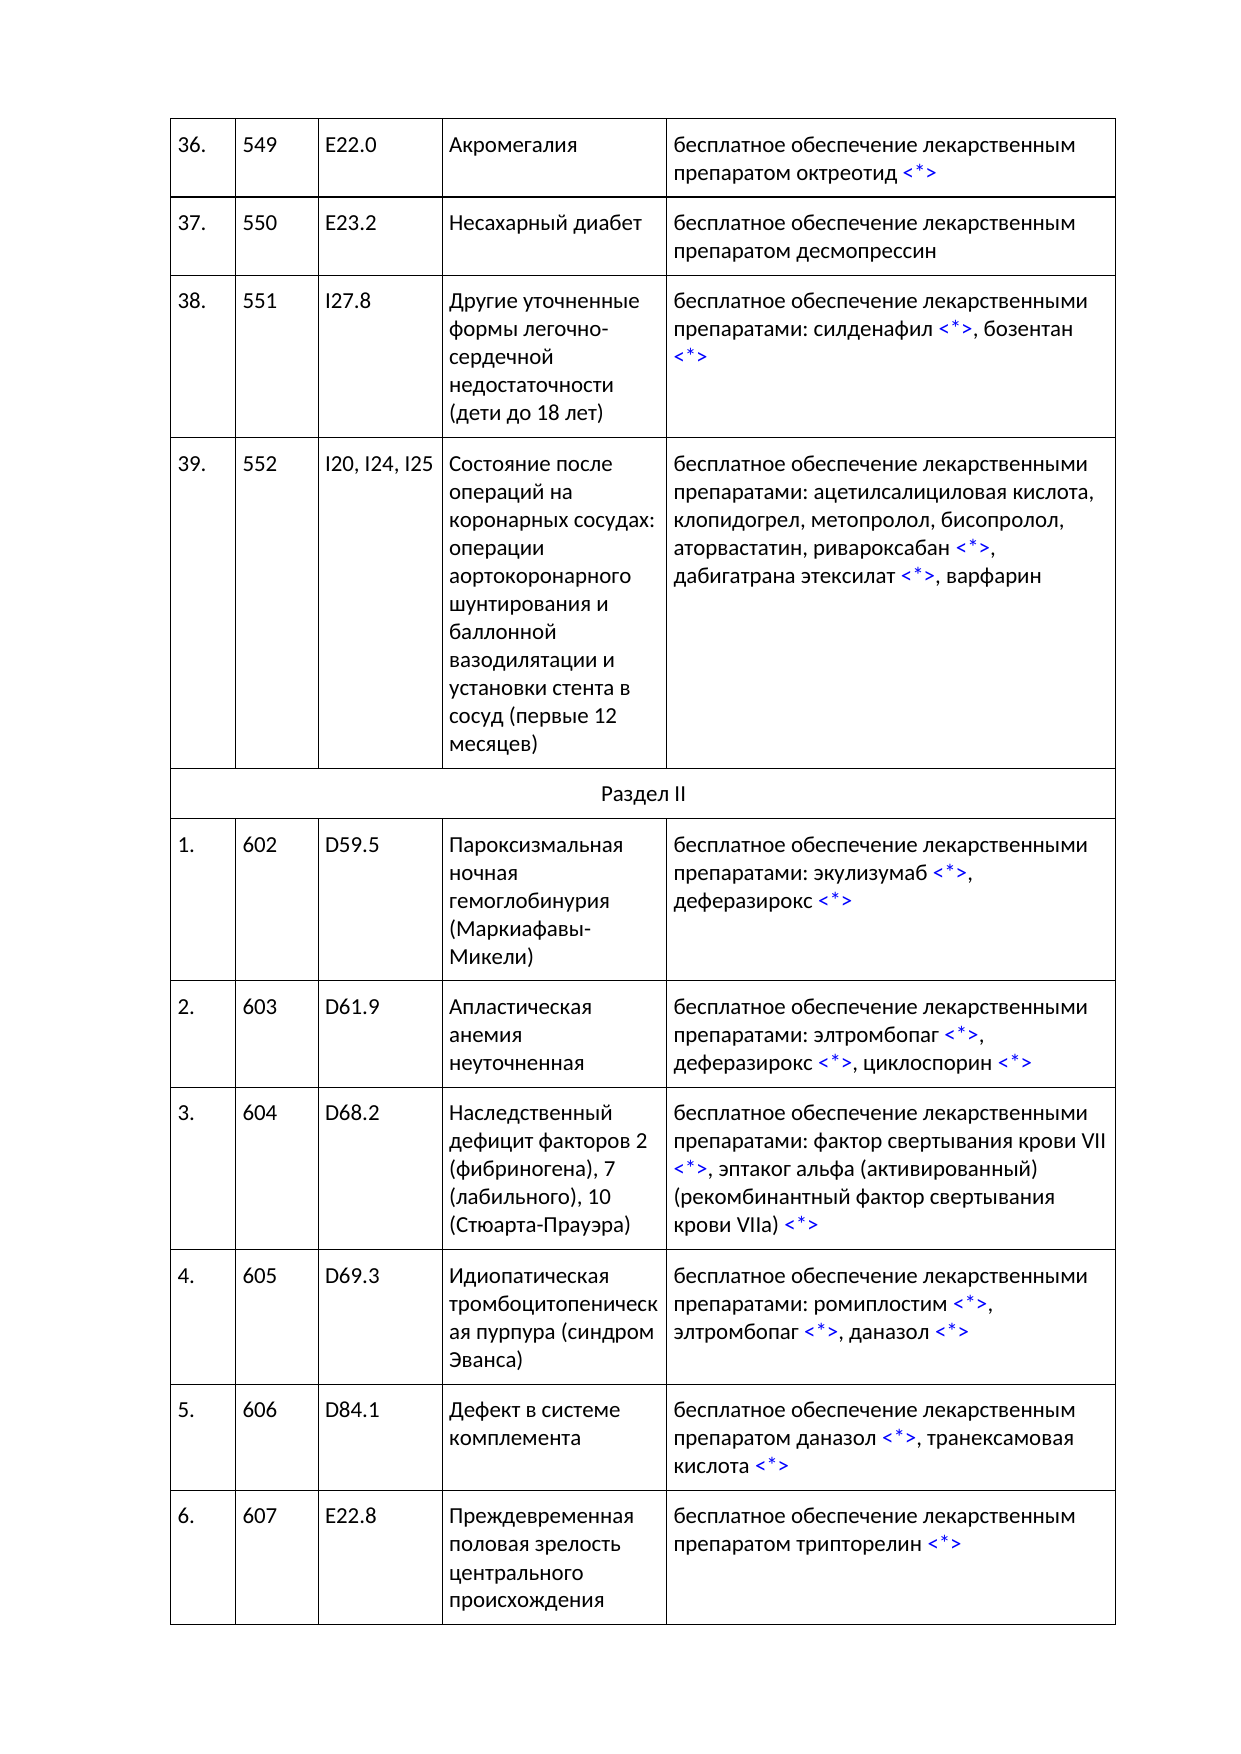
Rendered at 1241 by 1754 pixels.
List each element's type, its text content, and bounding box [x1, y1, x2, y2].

table_cell D68.2 [319, 1088, 442, 1249]
table_cell D69.3 [319, 1250, 442, 1383]
table_cell бесплатное обеспечение лекарственными препаратами: экулизумаб <*>, деферазирокс <*> [667, 819, 1115, 980]
table_cell 4. [171, 1250, 235, 1383]
table_cell Идиопатическая тромбоцитопеническая пурпура (синдром Эванса) [443, 1250, 666, 1383]
table_cell 36. [171, 119, 235, 196]
table_cell бесплатное обеспечение лекарственным препаратом трипторелин <*> [667, 1491, 1115, 1624]
table_cell Пароксизмальная ночная гемоглобинурия (Маркиафавы-Микели) [443, 819, 666, 980]
table_cell бесплатное обеспечение лекарственными препаратами: ацетилсалициловая кислота, клопидогрел, метопролол, бисопролол, аторвастатин, ривароксабан <*>, дабигатрана этексилат <*>, варфарин [667, 438, 1115, 768]
table_cell 603 [236, 981, 318, 1087]
table_cell бесплатное обеспечение лекарственными препаратами: силденафил <*>, бозентан <*> [667, 276, 1115, 437]
table_cell бесплатное обеспечение лекарственным препаратом десмопрессин [667, 198, 1115, 275]
table_cell бесплатное обеспечение лекарственным препаратом даназол <*>, транексамовая кислота <*> [667, 1385, 1115, 1490]
table_cell Дефект в системе комплемента [443, 1385, 666, 1490]
table_cell Состояние после операций на коронарных сосудах: операции аортокоронарного шунтирования и баллонной вазодилятации и установки стента в сосуд (первые 12 месяцев) [443, 438, 666, 768]
table_cell E22.8 [319, 1491, 442, 1624]
table_cell 37. [171, 198, 235, 275]
table_cell 607 [236, 1491, 318, 1624]
table_cell бесплатное обеспечение лекарственным препаратом октреотид <*> [667, 119, 1115, 196]
table_cell D61.9 [319, 981, 442, 1087]
table_cell 551 [236, 276, 318, 437]
table_cell 6. [171, 1491, 235, 1624]
table_cell 3. [171, 1088, 235, 1249]
table_cell бесплатное обеспечение лекарственными препаратами: фактор свертывания крови VII <*>, эптаког альфа (активированный) (рекомбинантный фактор свертывания крови VIIа) <*> [667, 1088, 1115, 1249]
table_cell D59.5 [319, 819, 442, 980]
table_cell 606 [236, 1385, 318, 1490]
table_cell I27.8 [319, 276, 442, 437]
table_cell 1. [171, 819, 235, 980]
table_cell Несахарный диабет [443, 198, 666, 275]
table_cell Акромегалия [443, 119, 666, 196]
table_cell 2. [171, 981, 235, 1087]
table_cell Наследственный дефицит факторов 2 (фибриногена), 7 (лабильного), 10 (Стюарта-Прауэра) [443, 1088, 666, 1249]
table_cell Другие уточненные формы легочно-сердечной недостаточности (дети до 18 лет) [443, 276, 666, 437]
table_cell E23.2 [319, 198, 442, 275]
table_cell 552 [236, 438, 318, 768]
table_cell 5. [171, 1385, 235, 1490]
table_cell I20, I24, I25 [319, 438, 442, 768]
table_cell E22.0 [319, 119, 442, 196]
table_cell бесплатное обеспечение лекарственными препаратами: ромиплостим <*>, элтромбопаг <*>, даназол <*> [667, 1250, 1115, 1383]
table_cell 604 [236, 1088, 318, 1249]
table_cell 602 [236, 819, 318, 980]
table_cell D84.1 [319, 1385, 442, 1490]
table_cell Преждевременная половая зрелость центрального происхождения [443, 1491, 666, 1624]
table_cell 39. [171, 438, 235, 768]
table_cell 550 [236, 198, 318, 275]
table_cell 38. [171, 276, 235, 437]
table_cell Раздел II [171, 769, 1115, 818]
table_cell Апластическая анемия неуточненная [443, 981, 666, 1087]
table_cell 605 [236, 1250, 318, 1383]
table_cell бесплатное обеспечение лекарственными препаратами: элтромбопаг <*>, деферазирокс <*>, циклоспорин <*> [667, 981, 1115, 1087]
table_cell 549 [236, 119, 318, 196]
